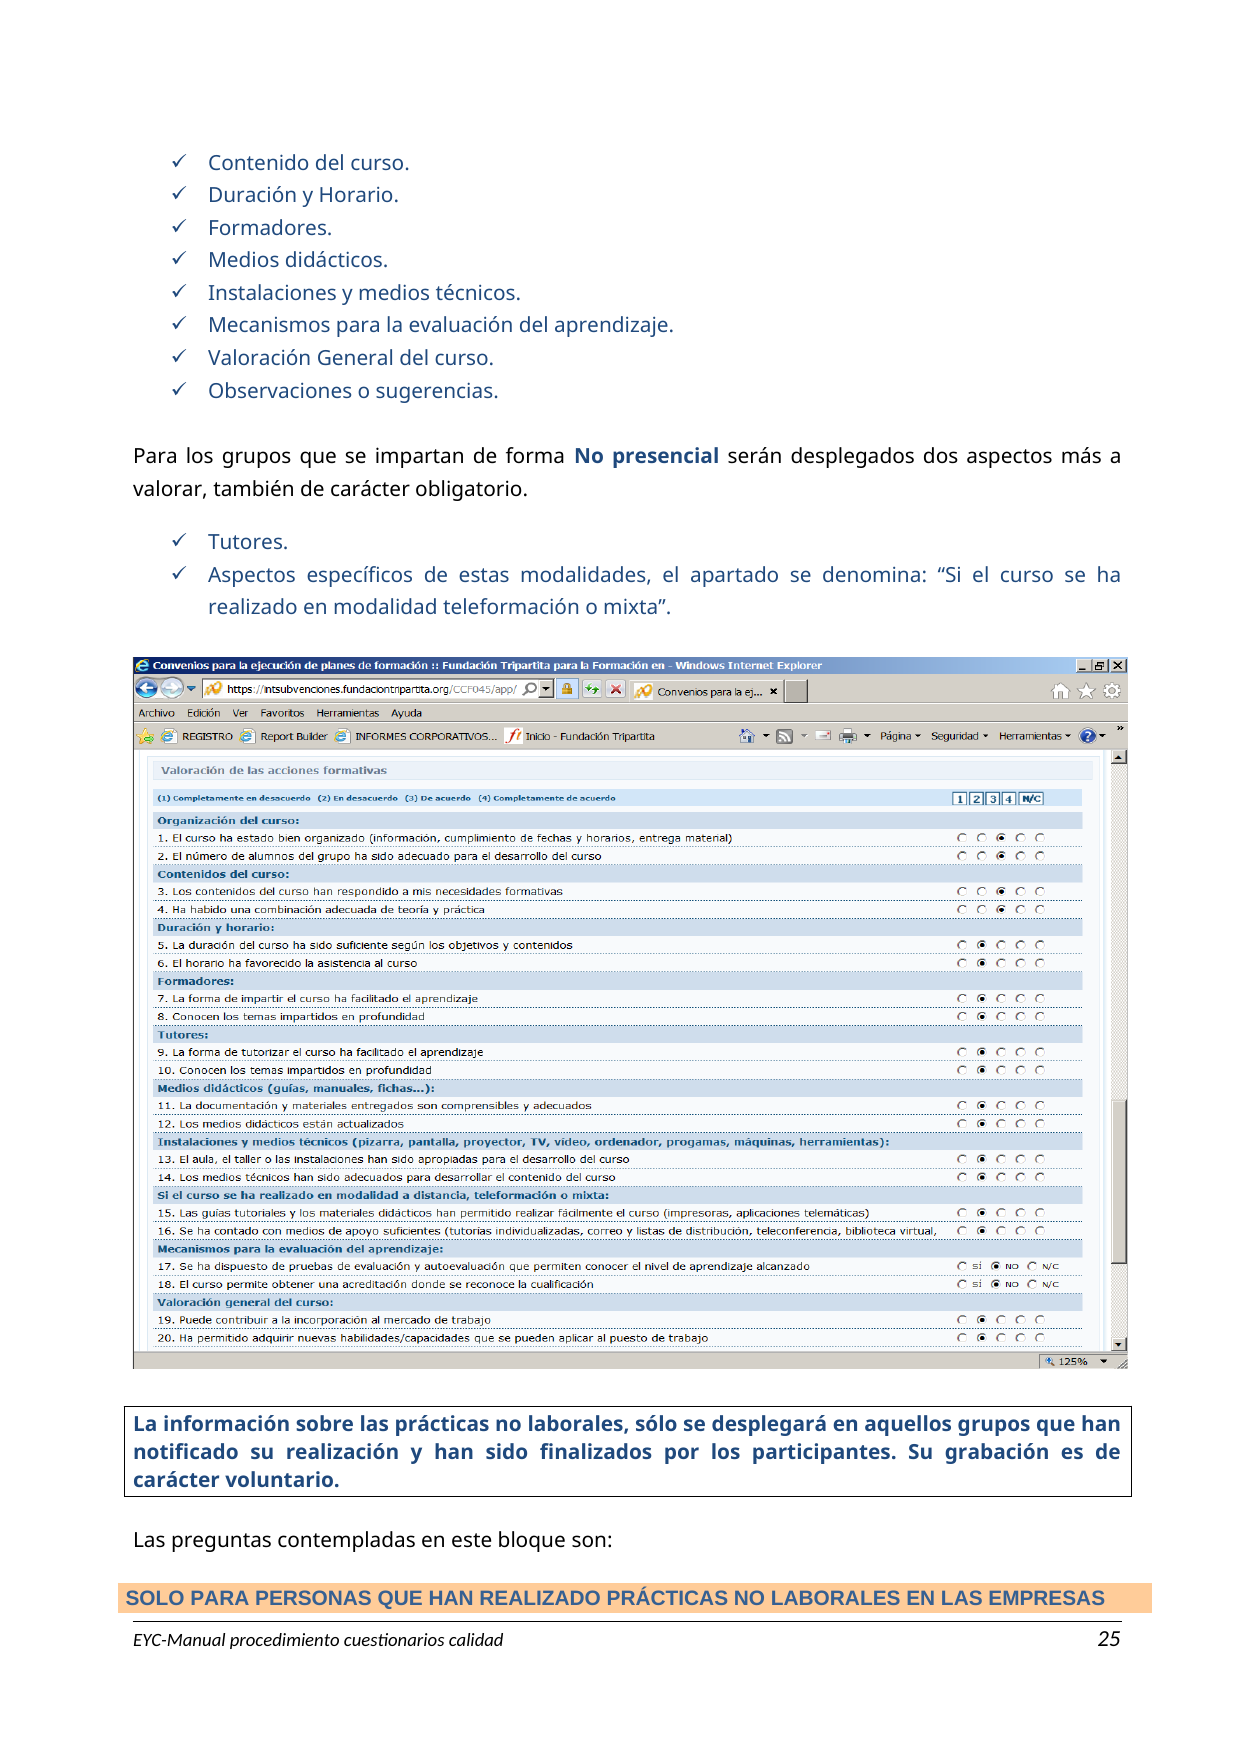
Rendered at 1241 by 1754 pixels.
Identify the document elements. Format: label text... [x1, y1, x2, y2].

text Las preguntas contempladas en este bloque son: [133, 1526, 1122, 1554]
text La información sobre las prácticas no laborales, sólo se desplegará en aquellos grupos que han notificado su realización y han sido finalizados por los participantes. Su grabación es de carácter voluntario. [125, 1407, 1131, 1496]
list Aspectos específicos de estas modalidades, el apartado se denomina: “Si el curso se ha realizado en modalidad teleformación o mixta”. [170, 560, 1122, 621]
list Valoración General del curso. [170, 343, 1122, 372]
table_header SOLO PARA PERSONAS QUE HAN REALIZADO PRÁCTICAS NO LABORALES EN LAS EMPRESAS [119, 1585, 1151, 1611]
list Instalaciones y medios técnicos. [170, 278, 1122, 306]
picture [132, 657, 1128, 1369]
list Contenido del curso. [170, 148, 1122, 176]
list Tutores. [170, 527, 1122, 556]
list Medios didácticos. [170, 245, 1122, 274]
list Observaciones o sugerencias. [170, 376, 1122, 404]
text Para los grupos que se impartan de forma No presencial serán desplegados dos aspectos más a valorar, también de carácter obligatorio. [133, 441, 1122, 502]
list Duración y Horario. [170, 180, 1122, 209]
list Mecanismos para la evaluación del aprendizaje. [170, 311, 1122, 339]
list Formadores. [170, 213, 1122, 241]
